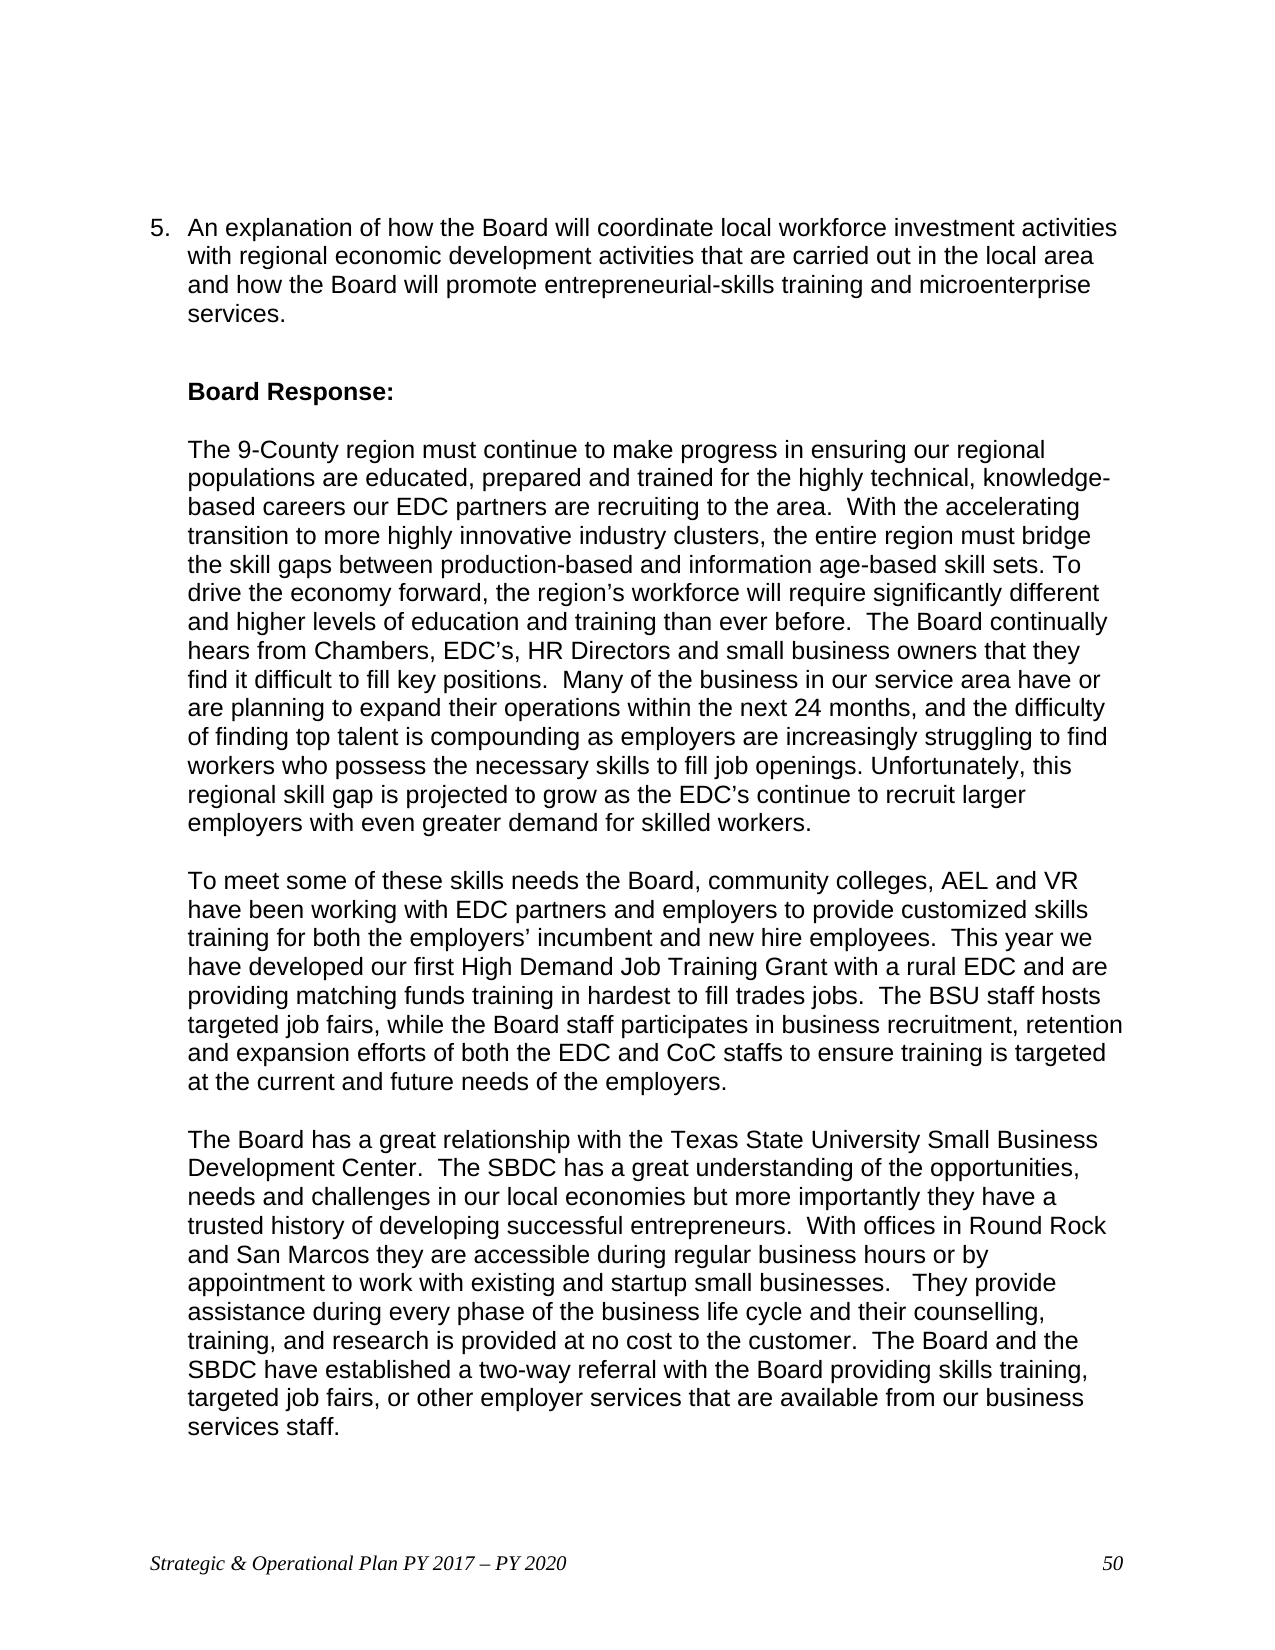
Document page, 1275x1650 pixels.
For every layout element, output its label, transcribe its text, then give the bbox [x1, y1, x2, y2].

text The 9-County region must continue to make progress in ensuring our regional populations are educated, prepared and trained for the highly technical, knowledge-based careers our EDC partners are recruiting to the area. With the accelerating transition to more highly innovative industry clusters, the entire region must bridge the skill gaps between production-based and information age-based skill sets. To drive the economy forward, the region’s workforce will require significantly different and higher levels of education and training than ever before. The Board continually hears from Chambers, EDC’s, HR Directors and small business owners that they find it difficult to fill key positions. Many of the business in our service area have or are planning to expand their operations within the next 24 months, and the difficulty of finding top talent is compounding as employers are increasingly struggling to find workers who possess the necessary skills to fill job openings. Unfortunately, this regional skill gap is projected to grow as the EDC’s continue to recruit larger employers with even greater demand for skilled workers. [187, 434, 1125, 837]
text Board Response: [187, 377, 1125, 406]
text The Board has a great relationship with the Texas State University Small Business Development Center. The SBDC has a great understanding of the opportunities, needs and challenges in our local economies but more importantly they have a trusted history of developing successful entrepreneurs. With offices in Round Rock and San Marcos they are accessible during regular business hours or by appointment to work with existing and startup small businesses. They provide assistance during every phase of the business life cycle and their counselling, training, and research is provided at no cost to the customer. The Board and the SBDC have established a two-way referral with the Board providing skills training, targeted job fairs, or other employer services that are available from our business services staff. [187, 1124, 1125, 1441]
list An explanation of how the Board will coordinate local workforce investment activities with regional economic development activities that are carried out in the local area and how the Board will promote entrepreneurial-skills training and microenterprise services. [150, 212, 1125, 327]
text To meet some of these skills needs the Board, community colleges, AEL and VR have been working with EDC partners and employers to provide customized skills training for both the employers’ incumbent and new hire employees. This year we have developed our first High Demand Job Training Grant with a rural EDC and are providing matching funds training in hardest to fill trades jobs. The BSU staff hosts targeted job fairs, while the Board staff participates in business recruitment, retention and expansion efforts of both the EDC and CoC staffs to ensure training is targeted at the current and future needs of the employers. [187, 866, 1125, 1096]
